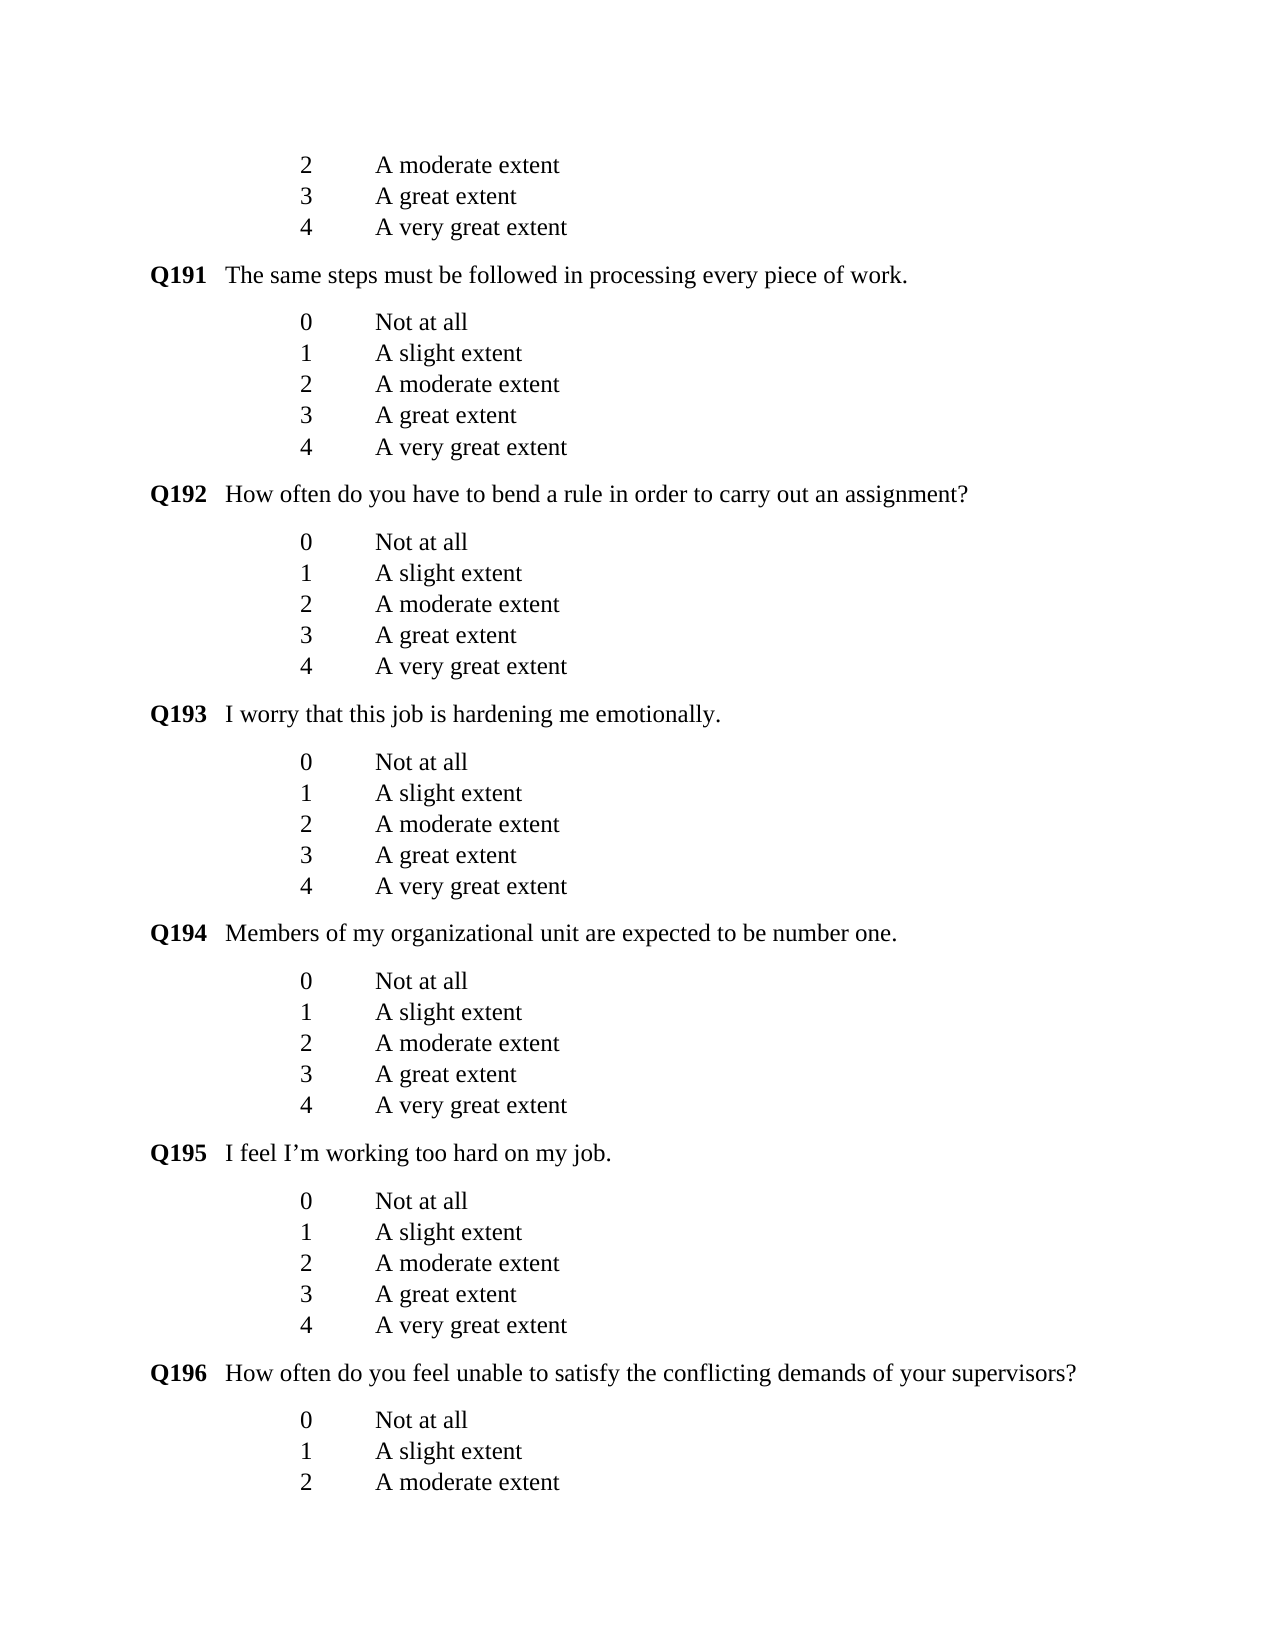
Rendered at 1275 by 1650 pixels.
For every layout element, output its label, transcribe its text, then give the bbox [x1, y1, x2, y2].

list A great extent [300, 1059, 1125, 1088]
list Not at all [300, 307, 1125, 336]
list A great extent [300, 620, 1125, 649]
list Not at all [300, 747, 1125, 775]
list Not at all [300, 527, 1125, 556]
list A great extent [300, 1279, 1125, 1308]
list A moderate extent [300, 369, 1125, 398]
list A moderate extent [300, 150, 1125, 179]
list A slight extent [300, 778, 1125, 806]
list A very great extent [300, 432, 1125, 460]
list Not at all [300, 966, 1125, 995]
list Not at all [300, 1186, 1125, 1214]
text Q196 How often do you feel unable to satisfy the conflicting demands of your supervisors? [150, 1358, 1125, 1386]
text Q193 I worry that this job is hardening me emotionally. [150, 699, 1125, 728]
list A slight extent [300, 338, 1125, 367]
list A moderate extent [300, 589, 1125, 618]
list A very great extent [300, 1310, 1125, 1339]
list A moderate extent [300, 1248, 1125, 1277]
list A slight extent [300, 997, 1125, 1026]
text Q191 The same steps must be followed in processing every piece of work. [150, 260, 1125, 288]
text Q194 Members of my organizational unit are expected to be number one. [150, 918, 1125, 947]
text Q195 I feel I’m working too hard on my job. [150, 1138, 1125, 1167]
list A moderate extent [300, 1028, 1125, 1057]
list A moderate extent [300, 809, 1125, 837]
list A great extent [300, 840, 1125, 868]
list Not at all [300, 1405, 1125, 1434]
list A moderate extent [300, 1467, 1125, 1496]
list A slight extent [300, 1436, 1125, 1465]
list A very great extent [300, 651, 1125, 680]
list A very great extent [300, 1090, 1125, 1119]
text Q192 How often do you have to bend a rule in order to carry out an assignment? [150, 479, 1125, 508]
list A very great extent [300, 871, 1125, 899]
list A great extent [300, 181, 1125, 210]
list A slight extent [300, 1217, 1125, 1246]
list A slight extent [300, 558, 1125, 587]
list A very great extent [300, 212, 1125, 241]
list A great extent [300, 401, 1125, 429]
